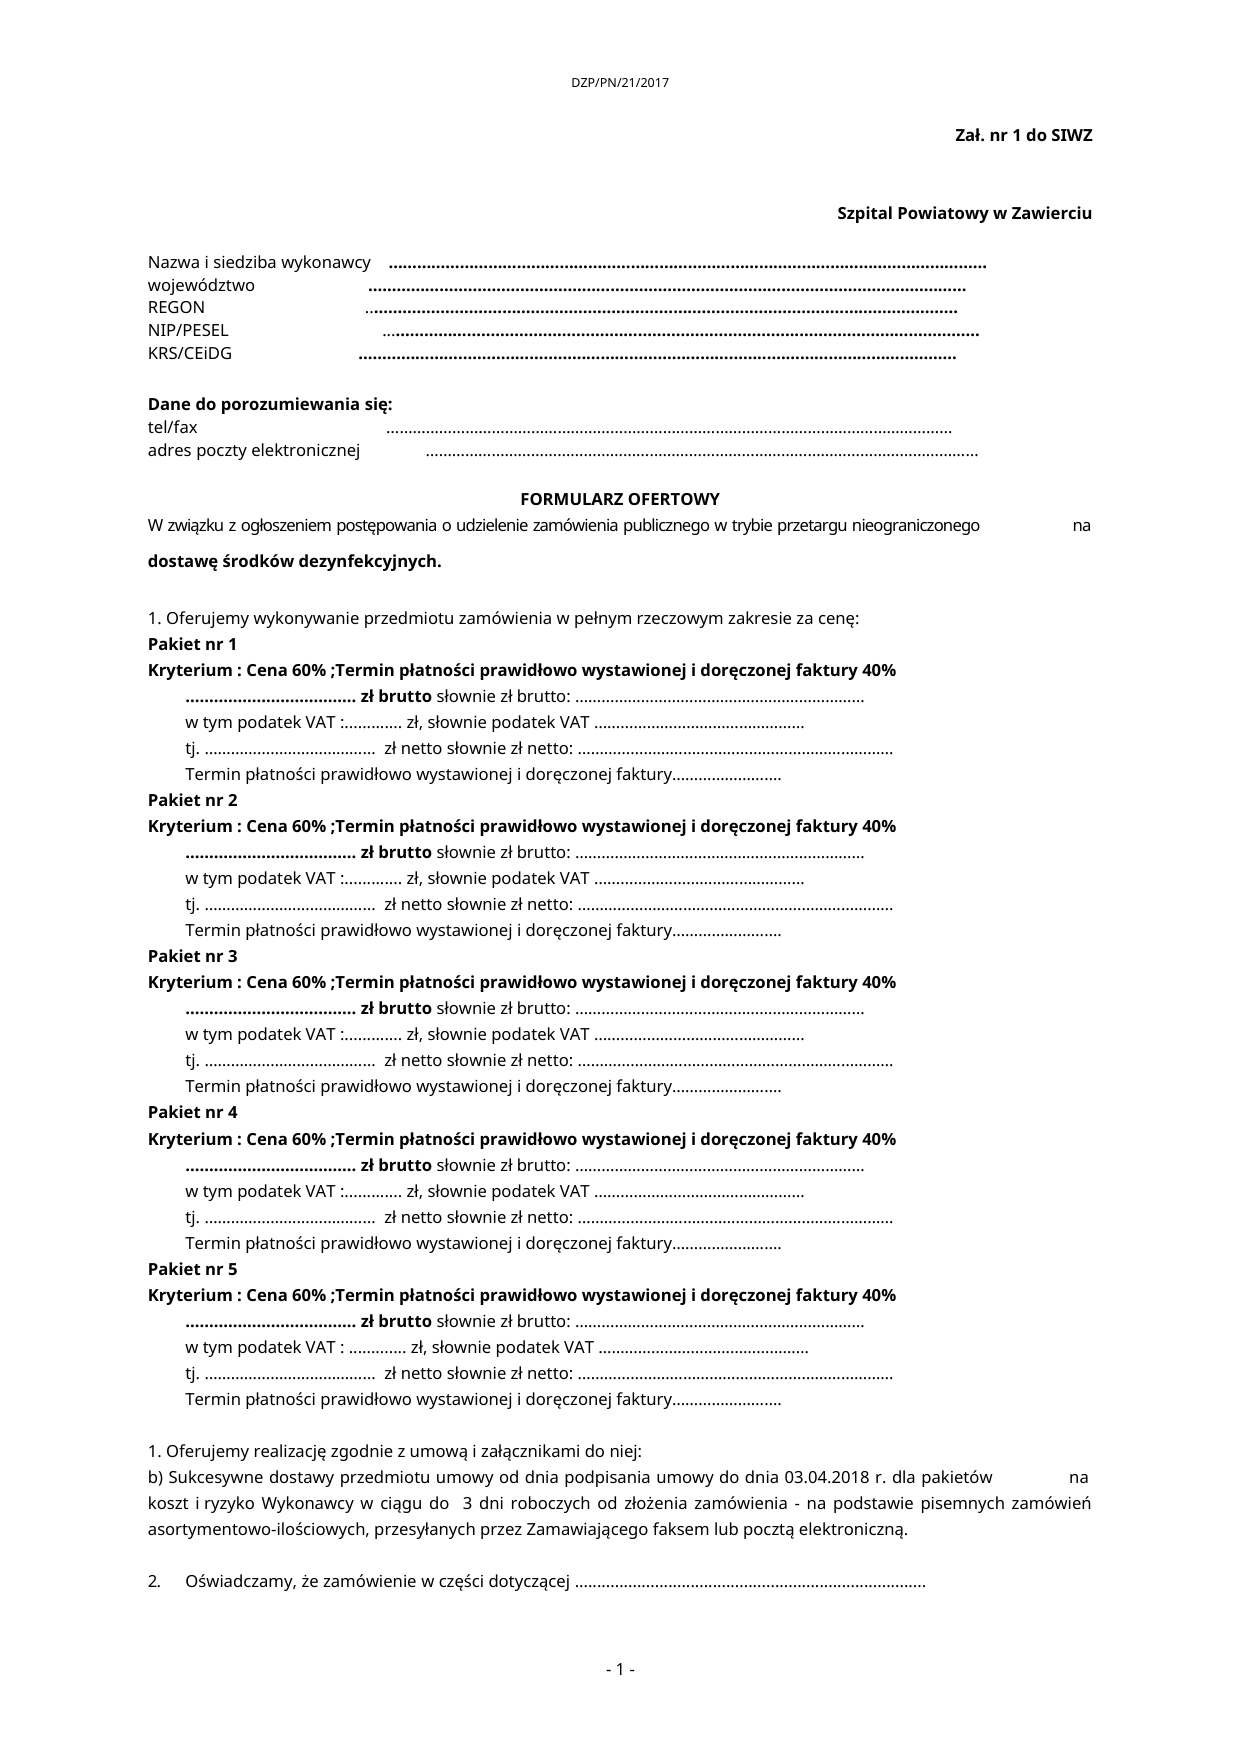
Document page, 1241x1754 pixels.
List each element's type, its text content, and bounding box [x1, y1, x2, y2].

text Termin płatności prawidłowo wystawionej i doręczonej faktury……………………. [185, 762, 1092, 785]
text adres poczty elektronicznej ……………………………………………………………………………………………………………… [148, 438, 1092, 461]
text Zał. nr 1 do SIWZ [148, 124, 1092, 147]
text tel/fax ………………………………………………………………………………………………………………… [148, 416, 1092, 438]
text Nazwa i siedziba wykonawcy …………………………………………………………………………...………………………………… [148, 251, 1092, 273]
text w tym podatek VAT : ............. zł, słownie podatek VAT ………………………………………… [185, 1335, 1092, 1358]
text Kryterium : Cena 60% ;Termin płatności prawidłowo wystawionej i doręczonej faktury 40% [148, 658, 1092, 681]
text w tym podatek VAT :............. zł, słownie podatek VAT ………………………………………… [185, 867, 1092, 889]
text FORMULARZ OFERTOWY [148, 487, 1092, 510]
text tj. ………………………………… zł netto słownie zł netto: ……………………………………………………………… [185, 893, 1092, 915]
text w tym podatek VAT :............. zł, słownie podatek VAT ………………………………………… [185, 1179, 1092, 1202]
text Dane do porozumiewania się: [148, 393, 1092, 416]
text W związku z ogłoszeniem postępowania o udzielenie zamówienia publicznego w trybie przetargu nieograniczonego na dostawę środków dezynfekcyjnych. [148, 513, 1092, 575]
text NIP/PESEL ...…………………………………………………………………………...……………………………… [148, 319, 1092, 342]
text Kryterium : Cena 60% ;Termin płatności prawidłowo wystawionej i doręczonej faktury 40% [148, 1127, 1092, 1150]
text Termin płatności prawidłowo wystawionej i doręczonej faktury……………………. [185, 919, 1092, 941]
text Pakiet nr 4 [148, 1101, 1092, 1124]
text Termin płatności prawidłowo wystawionej i doręczonej faktury……………………. [185, 1231, 1092, 1254]
text tj. ………………………………… zł netto słownie zł netto: ……………………………………………………………… [185, 1205, 1092, 1228]
text tj. ………………………………… zł netto słownie zł netto: ……………………………………………………………… [185, 736, 1092, 759]
text KRS/CEiDG …………………………………………………………………………...………………………………… [148, 342, 1092, 364]
text Pakiet nr 5 [148, 1257, 1092, 1280]
text w tym podatek VAT :............. zł, słownie podatek VAT ………………………………………… [185, 1023, 1092, 1046]
text ……………………………… zł brutto słownie zł brutto: ………………………………………………………… [185, 684, 1092, 707]
text w tym podatek VAT :............. zł, słownie podatek VAT ………………………………………… [185, 710, 1092, 733]
text Pakiet nr 1 [148, 632, 1092, 655]
text 1. Oferujemy wykonywanie przedmiotu zamówienia w pełnym rzeczowym zakresie za cenę: [148, 606, 1092, 629]
text Pakiet nr 2 [148, 788, 1092, 811]
list Oświadczamy, że zamówienie w części dotyczącej ............................................................................... [148, 1570, 1092, 1592]
text województwo ……………………………………………………………………………………………………………… [148, 273, 1092, 296]
text b) Sukcesywne dostawy przedmiotu umowy od dnia podpisania umowy do dnia 03.04.2018 r. dla pakietów na koszt i ryzyko Wykonawcy w ciągu do 3 dni roboczych od złożenia zamówienia - na podstawie pisemnych zamówień asortymentowo-ilościowych, przesyłanych przez Zamawiającego faksem lub pocztą elektroniczną. [148, 1466, 1092, 1540]
text ……………………………… zł brutto słownie zł brutto: ………………………………………………………… [185, 1153, 1092, 1176]
text REGON ..…………………………………………………………………………………………………………… [148, 296, 1092, 319]
text Szpital Powiatowy w Zawierciu [797, 202, 1092, 225]
text Kryterium : Cena 60% ;Termin płatności prawidłowo wystawionej i doręczonej faktury 40% [148, 971, 1092, 993]
text tj. ………………………………… zł netto słownie zł netto: ……………………………………………………………… [185, 1361, 1092, 1384]
text tj. ………………………………… zł netto słownie zł netto: ……………………………………………………………… [185, 1049, 1092, 1072]
text Termin płatności prawidłowo wystawionej i doręczonej faktury……………………. [185, 1075, 1092, 1098]
text ……………………………… zł brutto słownie zł brutto: ………………………………………………………… [185, 997, 1092, 1019]
text Termin płatności prawidłowo wystawionej i doręczonej faktury……………………. [185, 1387, 1092, 1410]
text 1. Oferujemy realizację zgodnie z umową i załącznikami do niej: [148, 1439, 1092, 1462]
text Pakiet nr 3 [148, 945, 1092, 967]
text ……………………………… zł brutto słownie zł brutto: ………………………………………………………… [185, 841, 1092, 863]
text ……………………………… zł brutto słownie zł brutto: ………………………………………………………… [185, 1309, 1092, 1332]
text Kryterium : Cena 60% ;Termin płatności prawidłowo wystawionej i doręczonej faktury 40% [148, 1283, 1092, 1306]
text Kryterium : Cena 60% ;Termin płatności prawidłowo wystawionej i doręczonej faktury 40% [148, 814, 1092, 837]
